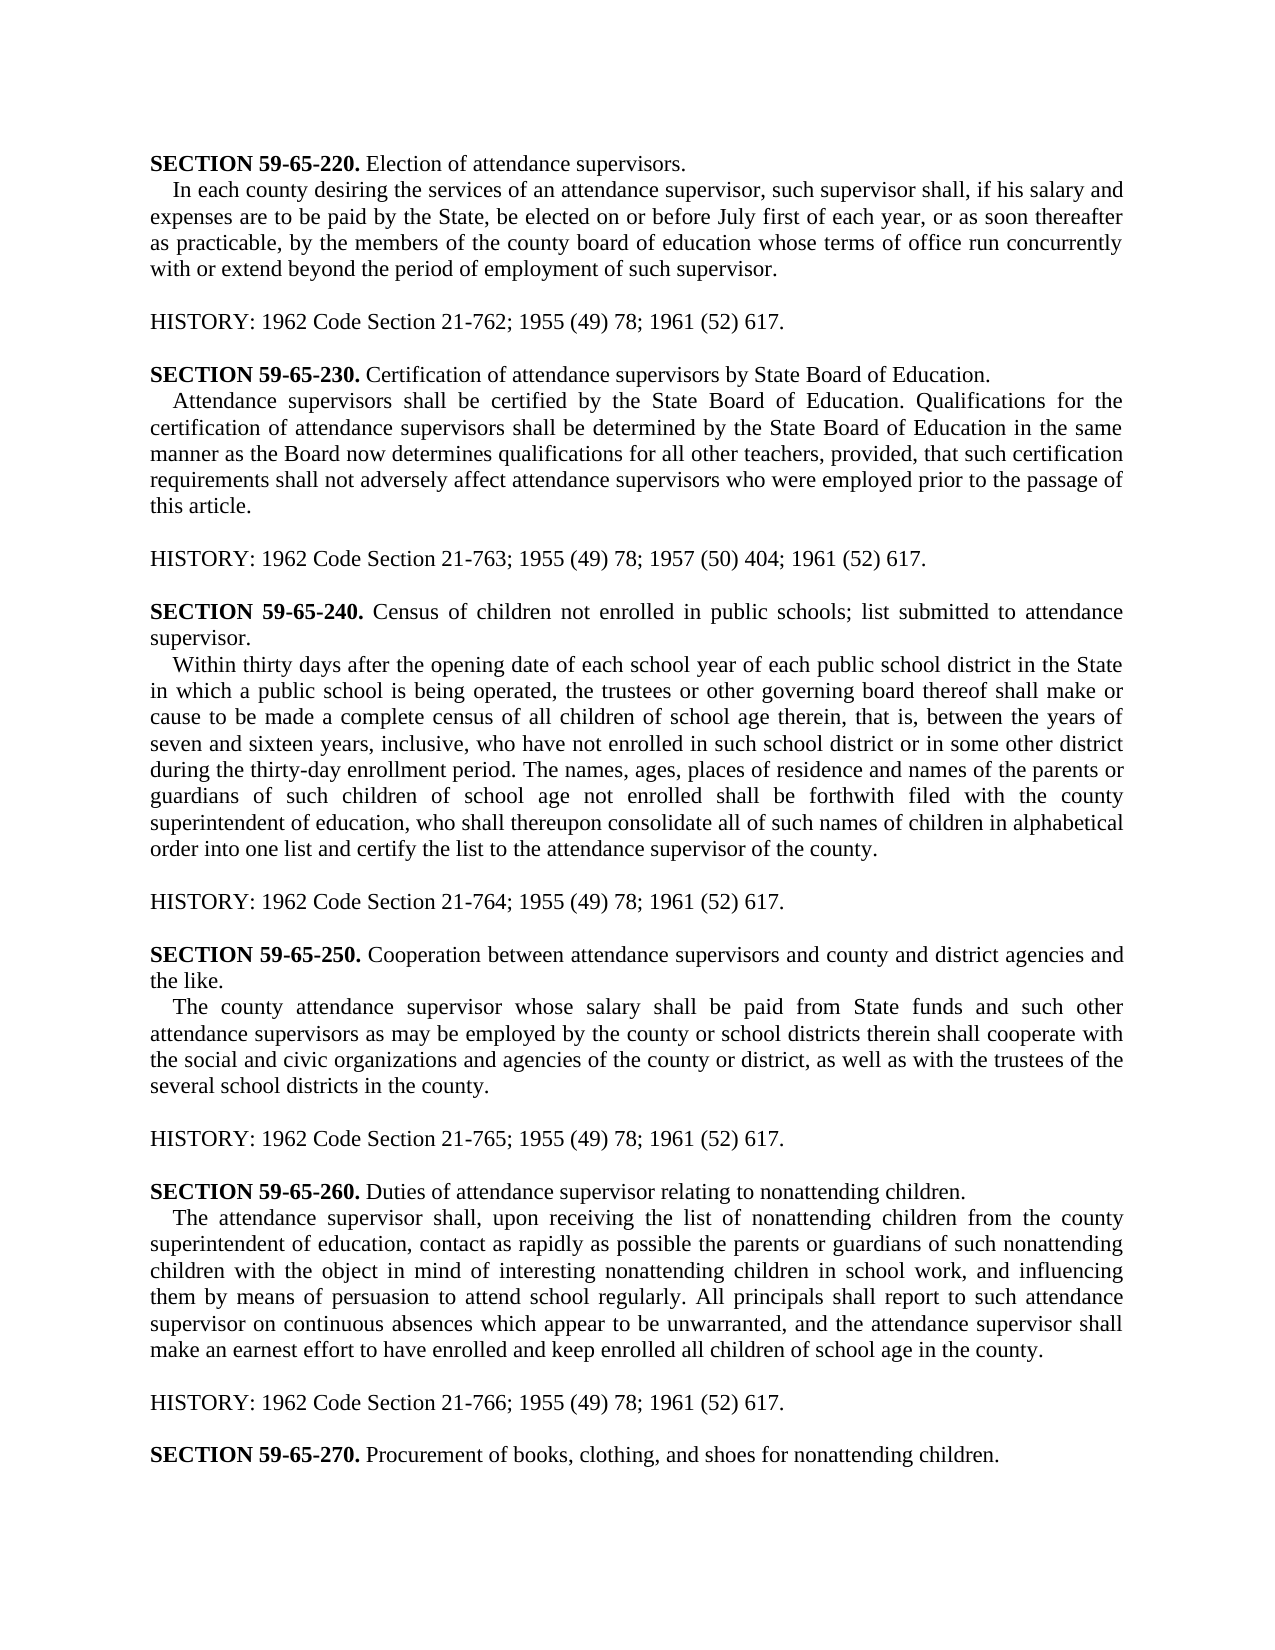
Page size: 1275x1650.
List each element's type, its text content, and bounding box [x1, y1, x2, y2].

text SECTION 59-65-230. Certification of attendance supervisors by State Board of Education. [150, 361, 1125, 387]
text HISTORY: 1962 Code Section 21-763; 1955 (49) 78; 1957 (50) 404; 1961 (52) 617. [150, 545, 1125, 572]
text The attendance supervisor shall, upon receiving the list of nonattending children from the county superintendent of education, contact as rapidly as possible the parents or guardians of such nonattending children with the object in mind of interesting nonattending children in school work, and influencing them by means of persuasion to attend school regularly. All principals shall report to such attendance supervisor on continuous absences which appear to be unwarranted, and the attendance supervisor shall make an earnest effort to have enrolled and keep enrolled all children of school age in the county. [150, 1204, 1125, 1362]
text SECTION 59-65-250. Cooperation between attendance supervisors and county and district agencies and the like. [150, 941, 1125, 993]
text HISTORY: 1962 Code Section 21-766; 1955 (49) 78; 1961 (52) 617. [150, 1389, 1125, 1415]
text SECTION 59-65-270. Procurement of books, clothing, and shoes for nonattending children. [150, 1441, 1125, 1468]
text SECTION 59-65-260. Duties of attendance supervisor relating to nonattending children. [150, 1178, 1125, 1204]
text Within thirty days after the opening date of each school year of each public school district in the State in which a public school is being operated, the trustees or other governing board thereof shall make or cause to be made a complete census of all children of school age therein, that is, between the years of seven and sixteen years, inclusive, who have not enrolled in such school district or in some other district during the thirty-day enrollment period. The names, ages, places of residence and names of the parents or guardians of such children of school age not enrolled shall be forthwith filed with the county superintendent of education, who shall thereupon consolidate all of such names of children in alphabetical order into one list and certify the list to the attendance supervisor of the county. [150, 651, 1125, 862]
text HISTORY: 1962 Code Section 21-762; 1955 (49) 78; 1961 (52) 617. [150, 308, 1125, 334]
text HISTORY: 1962 Code Section 21-765; 1955 (49) 78; 1961 (52) 617. [150, 1125, 1125, 1151]
text In each county desiring the services of an attendance supervisor, such supervisor shall, if his salary and expenses are to be paid by the State, be elected on or before July first of each year, or as soon thereafter as practicable, by the members of the county board of education whose terms of office run concurrently with or extend beyond the period of employment of such supervisor. [150, 176, 1125, 282]
text SECTION 59-65-240. Census of children not enrolled in public schools; list submitted to attendance supervisor. [150, 598, 1125, 651]
text The county attendance supervisor whose salary shall be paid from State funds and such other attendance supervisors as may be employed by the county or school districts therein shall cooperate with the social and civic organizations and agencies of the county or district, as well as with the trustees of the several school districts in the county. [150, 993, 1125, 1099]
text SECTION 59-65-220. Election of attendance supervisors. [150, 150, 1125, 176]
text HISTORY: 1962 Code Section 21-764; 1955 (49) 78; 1961 (52) 617. [150, 888, 1125, 914]
text Attendance supervisors shall be certified by the State Board of Education. Qualifications for the certification of attendance supervisors shall be determined by the State Board of Education in the same manner as the Board now determines qualifications for all other teachers, provided, that such certification requirements shall not adversely affect attendance supervisors who were employed prior to the passage of this article. [150, 387, 1125, 519]
